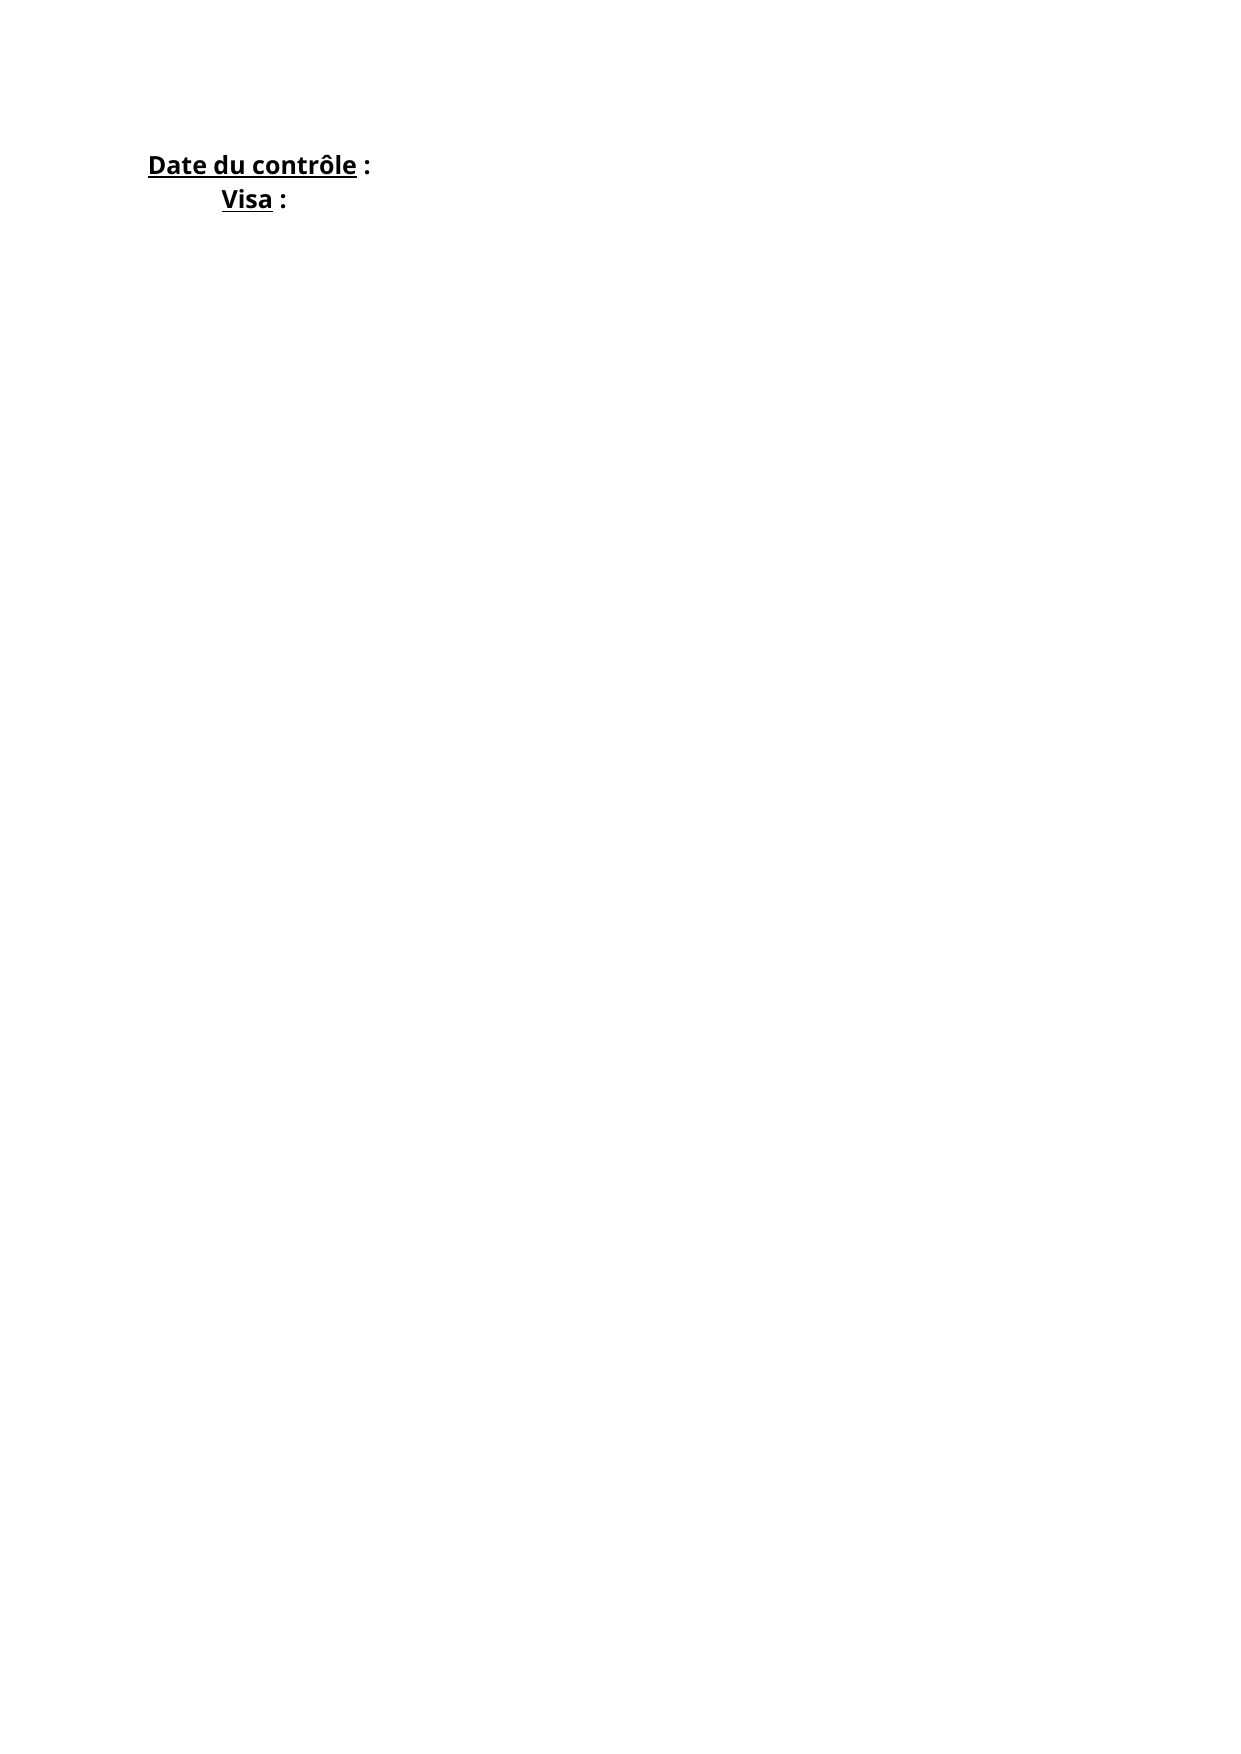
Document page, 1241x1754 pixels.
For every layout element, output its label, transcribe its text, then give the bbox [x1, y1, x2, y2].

text Date du contrôle : Visa : [148, 148, 1093, 216]
